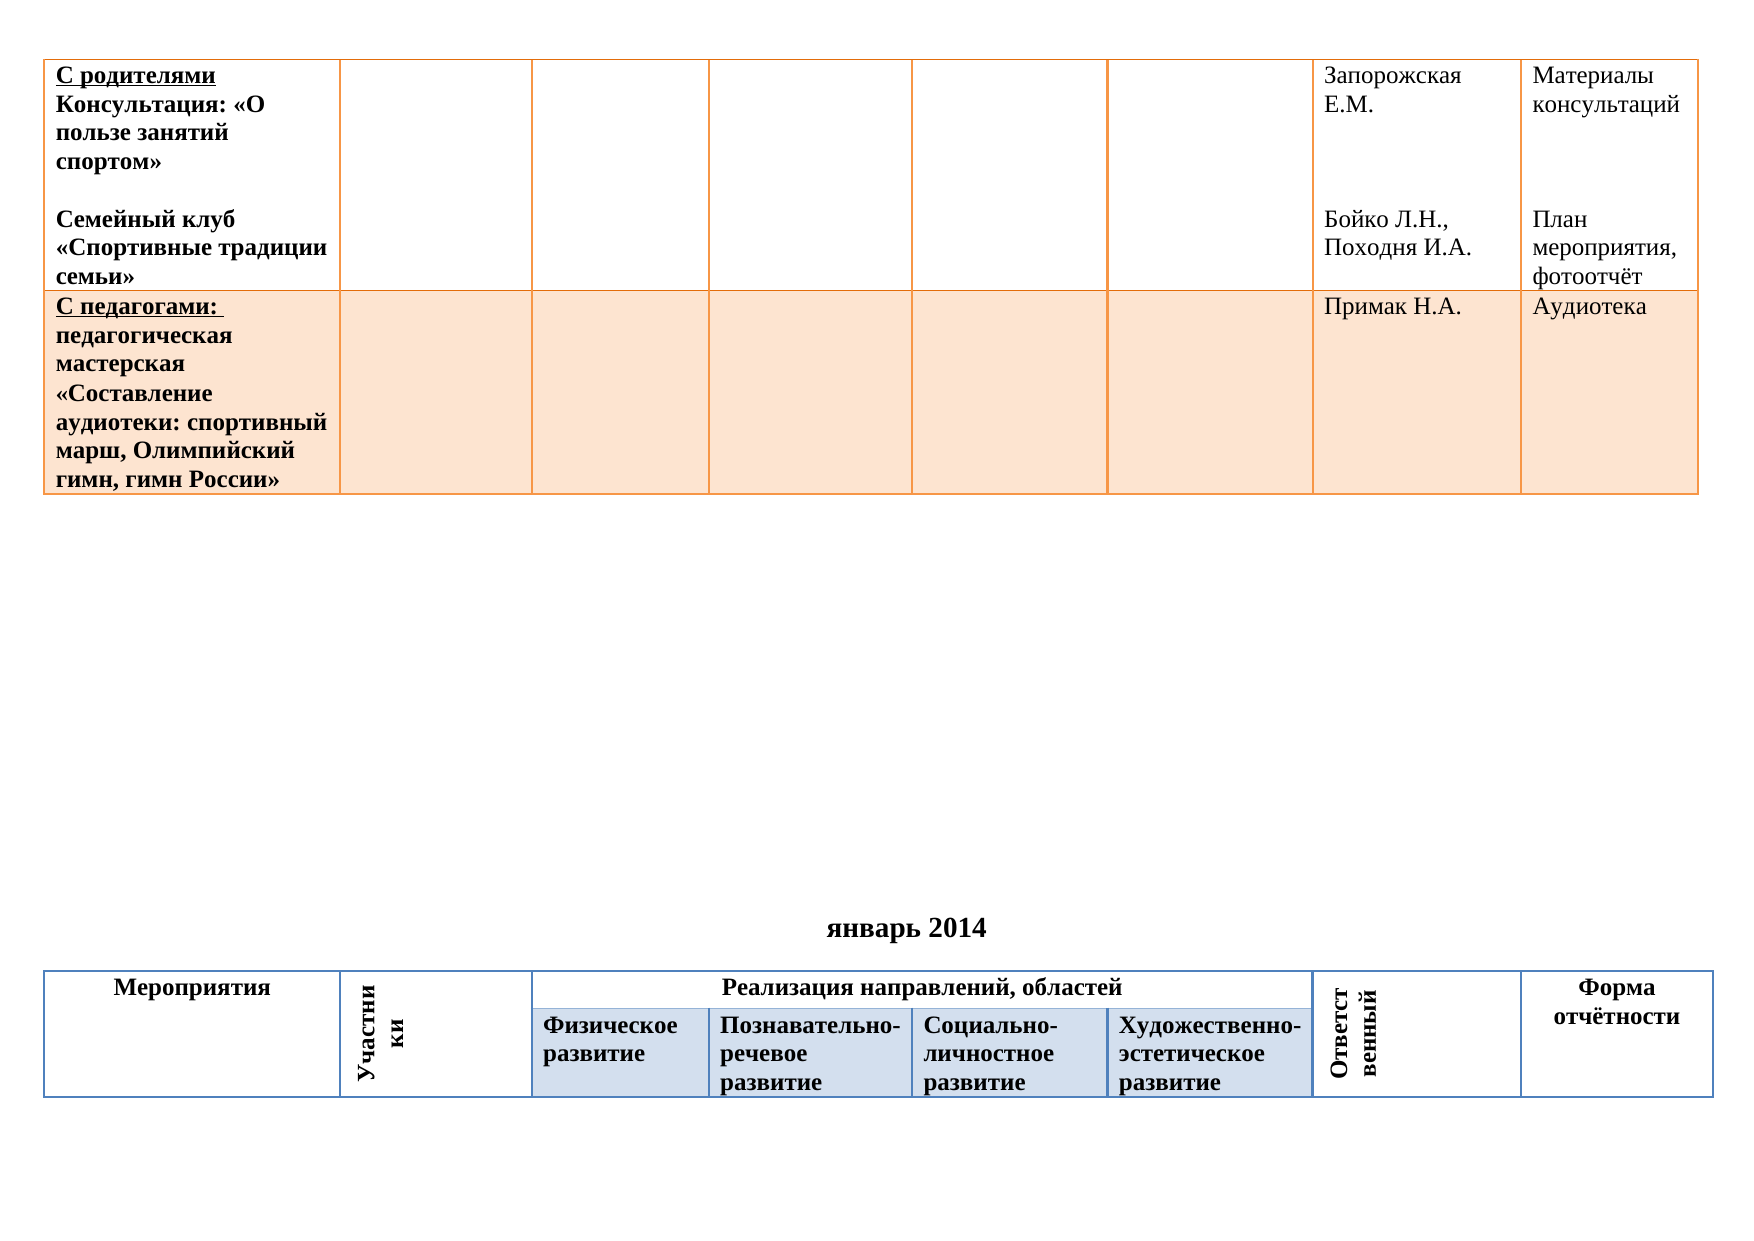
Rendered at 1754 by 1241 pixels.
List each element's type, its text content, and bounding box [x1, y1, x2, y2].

table_cell [913, 291, 1106, 493]
table_header Участники [341, 972, 531, 1096]
table_cell Познавательно- речевое развитие [710, 1009, 911, 1096]
table_cell Физическое развитие [533, 1009, 708, 1096]
table_header Мероприятия [45, 972, 339, 1096]
table_header Ответственный [1314, 972, 1520, 1096]
table_cell [1109, 60, 1312, 290]
table_cell [341, 291, 531, 493]
table_cell [710, 60, 911, 290]
table_cell [341, 60, 531, 290]
table_cell Примак Н.А. [1314, 291, 1520, 493]
table_cell Запорожская Е.М. Бойко Л.Н., Походня И.А. [1314, 60, 1520, 290]
table_cell Художественно-эстетическое развитие [1109, 1009, 1311, 1096]
table_cell [913, 60, 1106, 290]
table_cell С родителями Консультация: «О пользе занятий спортом» Семейный клуб «Спортивные традиции семьи» [45, 60, 339, 290]
table_cell С педагогами: педагогическая мастерская «Составление аудиотеки: спортивный марш, Олимпийский гимн, гимн России» [45, 291, 339, 493]
table_cell [1109, 291, 1312, 493]
table_header Реализация направлений, областей [533, 972, 1311, 1008]
table_cell Аудиотека [1522, 291, 1697, 493]
table_cell Социально-личностное развитие [913, 1009, 1106, 1096]
table_cell [710, 291, 911, 493]
table_cell [533, 60, 708, 290]
table_cell Материалы консультаций План мероприятия, фотоотчёт [1522, 60, 1697, 290]
table_header Форма отчётности [1522, 972, 1712, 1096]
table_cell [533, 291, 708, 493]
text январь 2014 [118, 911, 1695, 944]
